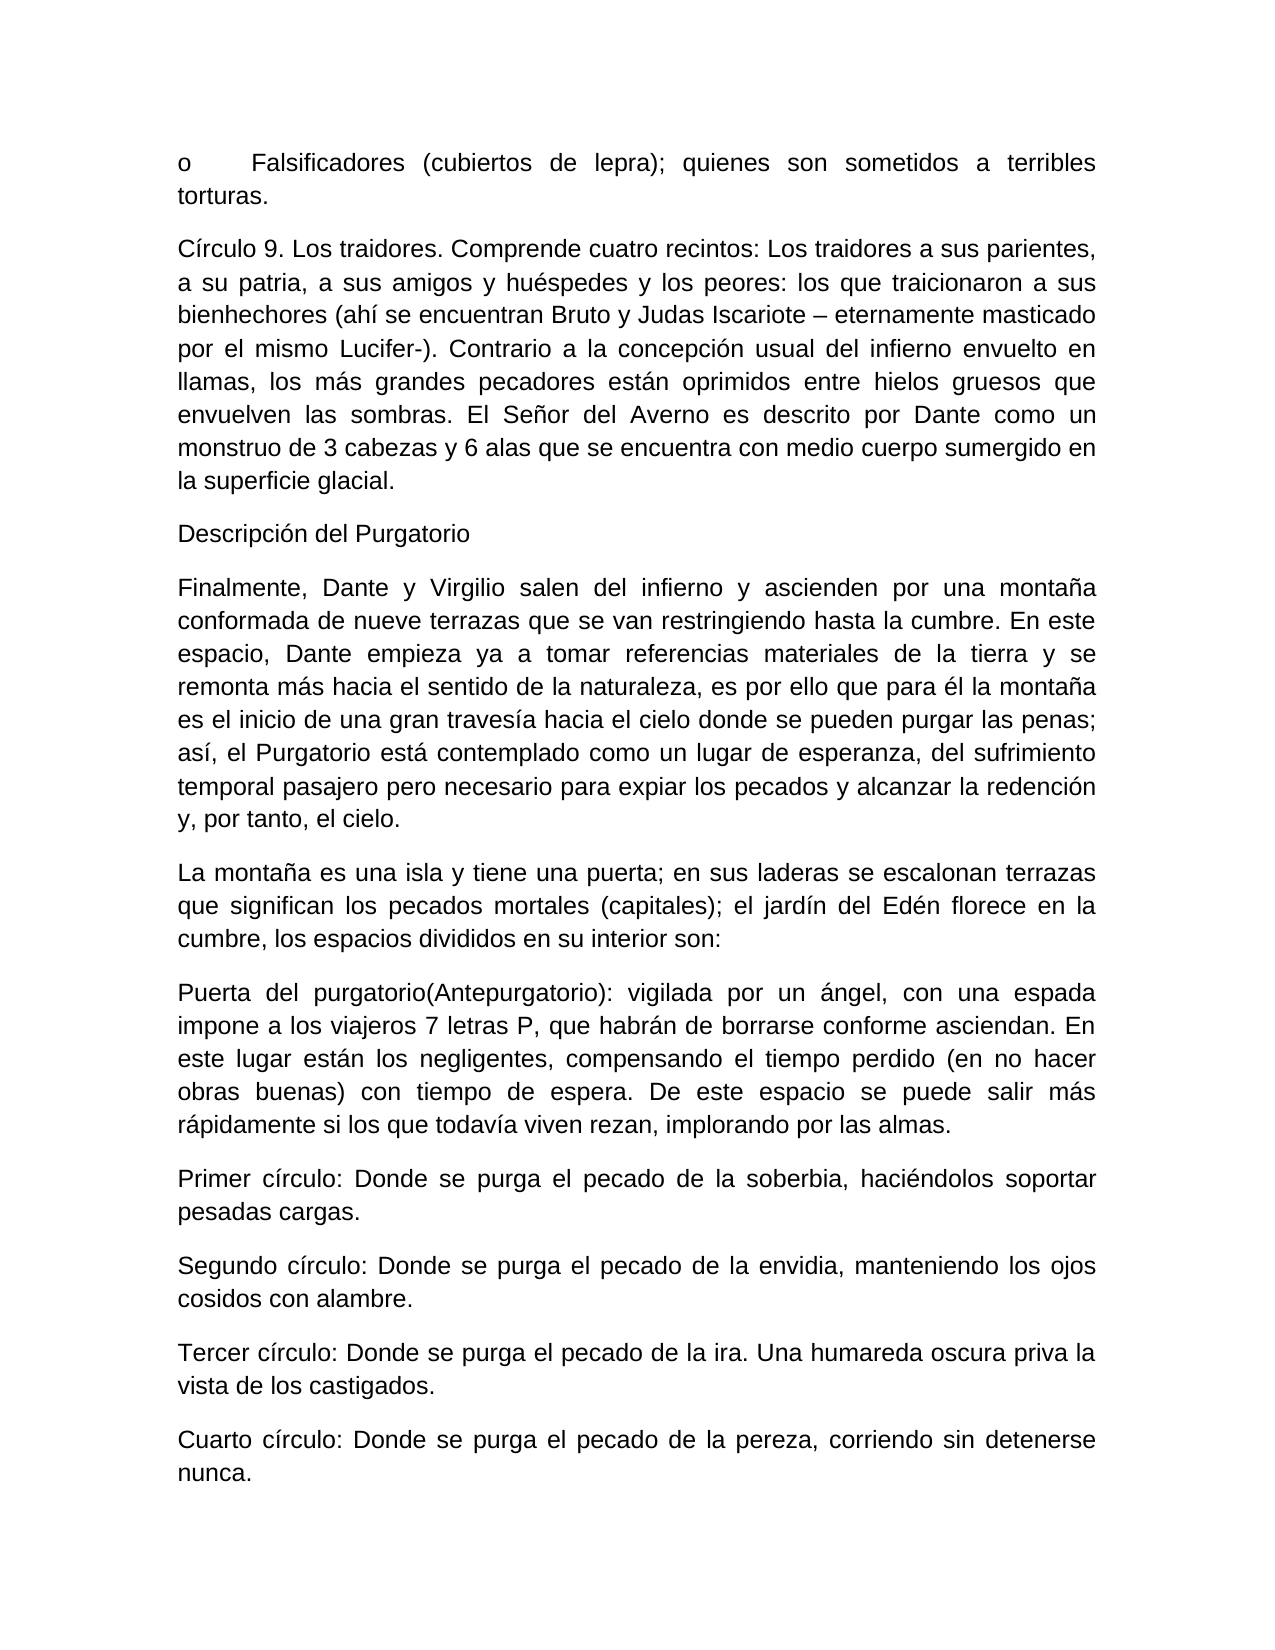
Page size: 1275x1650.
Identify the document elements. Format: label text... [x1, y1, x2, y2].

text La montaña es una isla y tiene una puerta; en sus laderas se escalonan terrazas que significan los pecados mortales (capitales); el jardín del Edén florece en la cumbre, los espacios divididos en su interior son: [177, 858, 1098, 953]
text o Falsificadores (cubiertos de lepra); quienes son sometidos a terribles torturas. [177, 148, 1098, 209]
text Cuarto círculo: Donde se purga el pecado de la pereza, corriendo sin detenerse nunca. [177, 1425, 1098, 1487]
text Primer círculo: Donde se purga el pecado de la soberbia, haciéndolos soportar pesadas cargas. [177, 1164, 1098, 1226]
text Círculo 9. Los traidores. Comprende cuatro recintos: Los traidores a sus parientes, a su patria, a sus amigos y huéspedes y los peores: los que traicionaron a sus bienhechores (ahí se encuentran Bruto y Judas Iscariote – eternamente masticado por el mismo Lucifer-). Contrario a la concepción usual del infierno envuelto en llamas, los más grandes pecadores están oprimidos entre hielos gruesos que envuelven las sombras. El Señor del Averno es descrito por Dante como un monstruo de 3 cabezas y 6 alas que se encuentra con medio cuerpo sumergido en la superficie glacial. [177, 234, 1098, 494]
text Puerta del purgatorio(Antepurgatorio): vigilada por un ángel, con una espada impone a los viajeros 7 letras P, que habrán de borrarse conforme asciendan. En este lugar están los negligentes, compensando el tiempo perdido (en no hacer obras buenas) con tiempo de espera. De este espacio se puede salir más rápidamente si los que todavía viven rezan, implorando por las almas. [177, 978, 1098, 1139]
text Finalmente, Dante y Virgilio salen del infierno y ascienden por una montaña conformada de nueve terrazas que se van restringiendo hasta la cumbre. En este espacio, Dante empieza ya a tomar referencias materiales de la tierra y se remonta más hacia el sentido de la naturaleza, es por ello que para él la montaña es el inicio de una gran travesía hacia el cielo donde se pueden purgar las penas; así, el Purgatorio está contemplado como un lugar de esperanza, del sufrimiento temporal pasajero pero necesario para expiar los pecados y alcanzar la redención y, por tanto, el cielo. [177, 573, 1098, 833]
text Segundo círculo: Donde se purga el pecado de la envidia, manteniendo los ojos cosidos con alambre. [177, 1251, 1098, 1313]
text Descripción del Purgatorio [177, 519, 1098, 548]
text Tercer círculo: Donde se purga el pecado de la ira. Una humareda oscura priva la vista de los castigados. [177, 1338, 1098, 1400]
